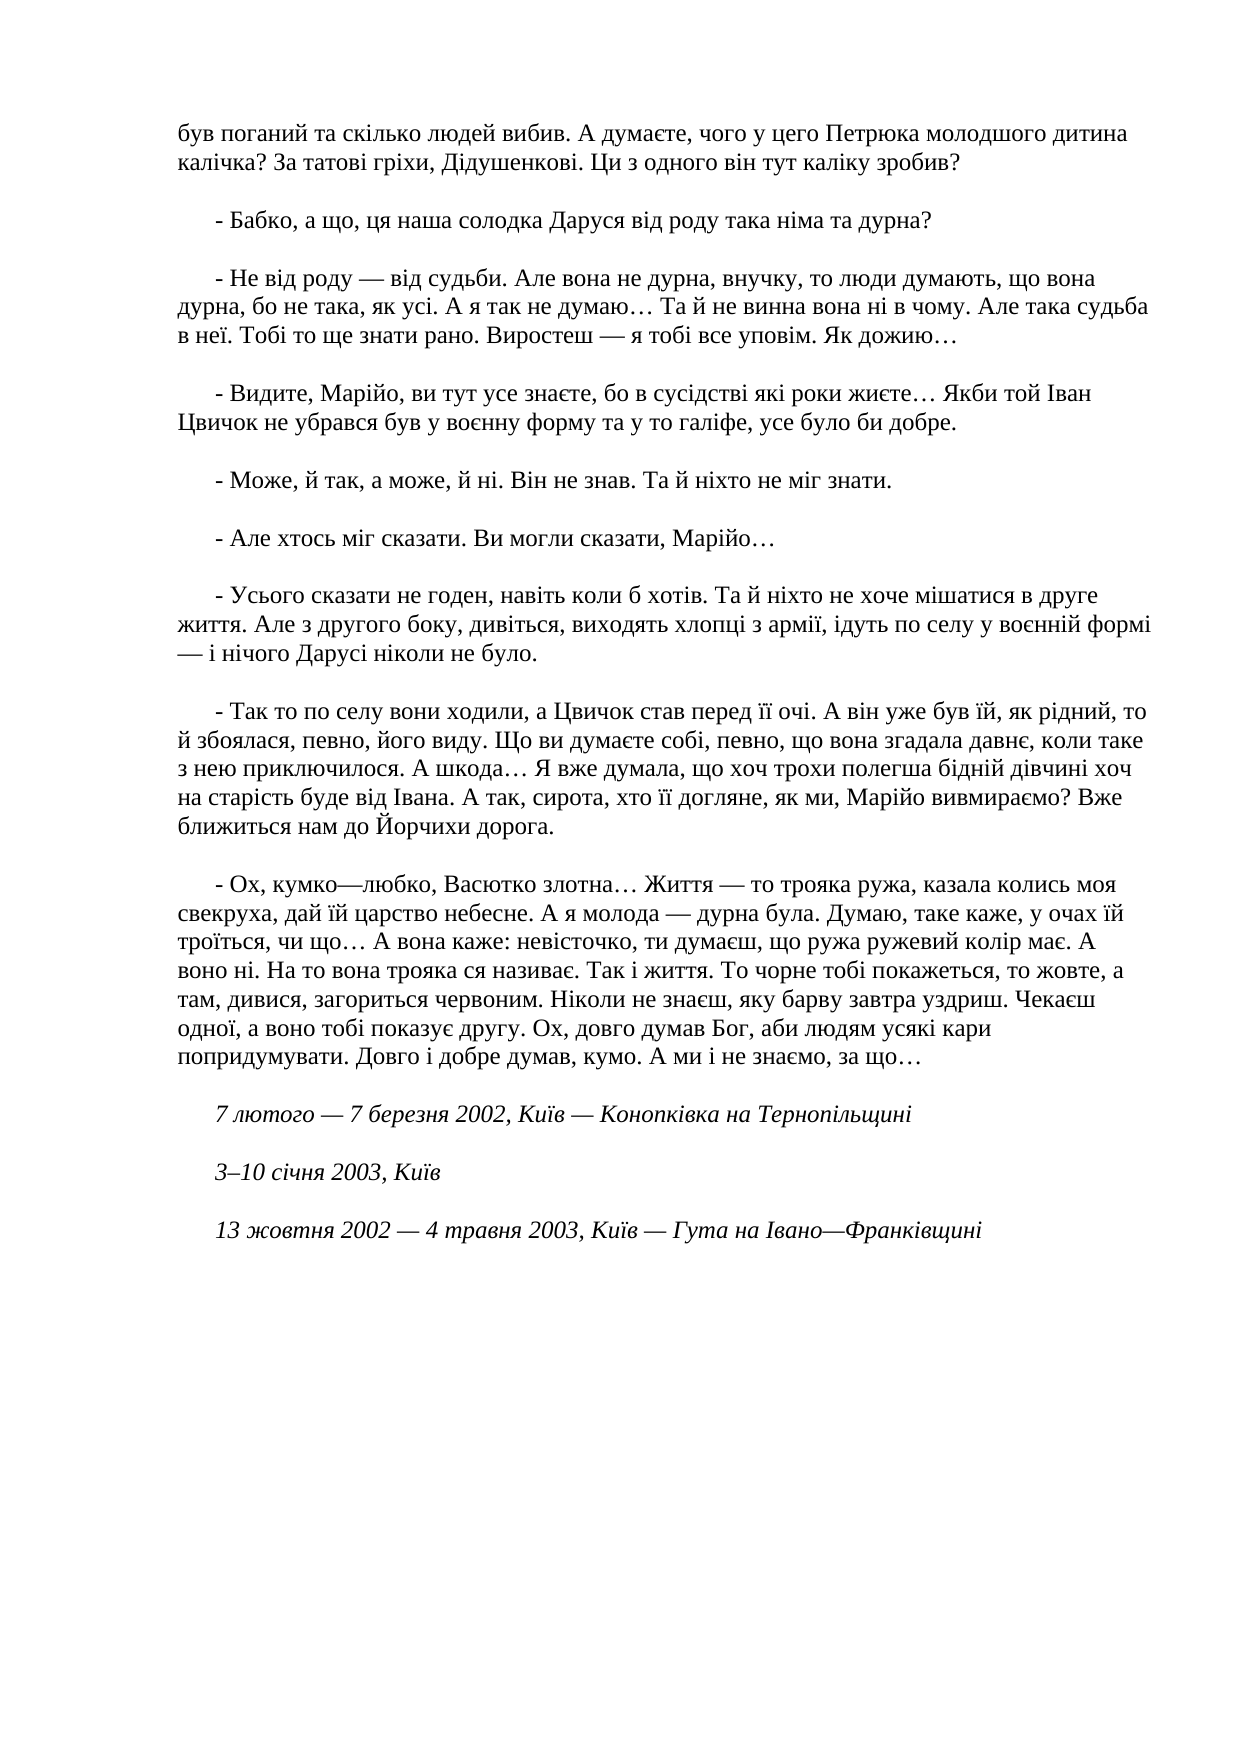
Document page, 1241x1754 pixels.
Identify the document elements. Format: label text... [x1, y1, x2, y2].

text 13 жовтня 2002 — 4 травня 2003, Київ — Гута на Івано—Франківщині [177, 1215, 1152, 1244]
text 7 лютого — 7 березня 2002, Київ — Конопківка на Тернопільщині [177, 1099, 1152, 1128]
text - Усього сказати не годен, навіть коли б хотів. Та й ніхто не хоче мішатися в друге життя. Але з другого боку, дивіться, виходять хлопці з армії, ідуть по селу у воєнній формі — і нічого Дарусі ніколи не було. [177, 581, 1152, 667]
text - Бабко, а що, ця наша солодка Даруся від роду така німа та дурна? [177, 205, 1152, 233]
text - Ох, кумко—любко, Васютко злотна… Життя — то трояка ружа, казала колись моя свекруха, дай їй царство небесне. А я молода — дурна була. Думаю, таке каже, у очах їй троїться, чи що… А вона каже: невісточко, ти думаєш, що ружа ружевий колір має. А воно ні. На то вона трояка ся називає. Так і життя. То чорне тобі покажеться, то жовте, а там, дивися, загориться червоним. Ніколи не знаєш, яку барву завтра уздриш. Чекаєш одної, а воно тобі показує другу. Ох, довго думав Бог, аби людям усякі кари попридумувати. Довго і добре думав, кумо. А ми і не знаємо, за що… [177, 869, 1152, 1070]
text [177, 118, 1152, 176]
text - Але хтось міг сказати. Ви могли сказати, Марійо… [177, 523, 1152, 551]
text - Так то по селу вони ходили, а Цвичок став перед її очі. А він уже був їй, як рідний, то й збоялася, певно, його виду. Що ви думаєте собі, певно, що вона згадала давнє, коли таке з нею приключилося. А шкода… Я вже думала, що хоч трохи полегша бідній дівчині хоч на старість буде від Івана. А так, сирота, хто її догляне, як ми, Марійо вивмираємо? Вже ближиться нам до Йорчихи дорога. [177, 696, 1152, 840]
text - Не від роду — від судьби. Але вона не дурна, внучку, то люди думають, що вона дурна, бо не така, як усі. А я так не думаю… Та й не винна вона ні в чому. Але така судьба в неї. Тобі то ще знати рано. Виростеш — я тобі все уповім. Як дожию… [177, 263, 1152, 349]
text - Видите, Марійо, ви тут усе знаєте, бо в сусідстві які роки жиєте… Якби той Іван Цвичок не убрався був у воєнну форму та у то галіфе, усе було би добре. [177, 378, 1152, 436]
text - Може, й так, а може, й ні. Він не знав. Та й ніхто не міг знати. [177, 465, 1152, 493]
text 3–10 січня 2003, Київ [177, 1157, 1152, 1186]
